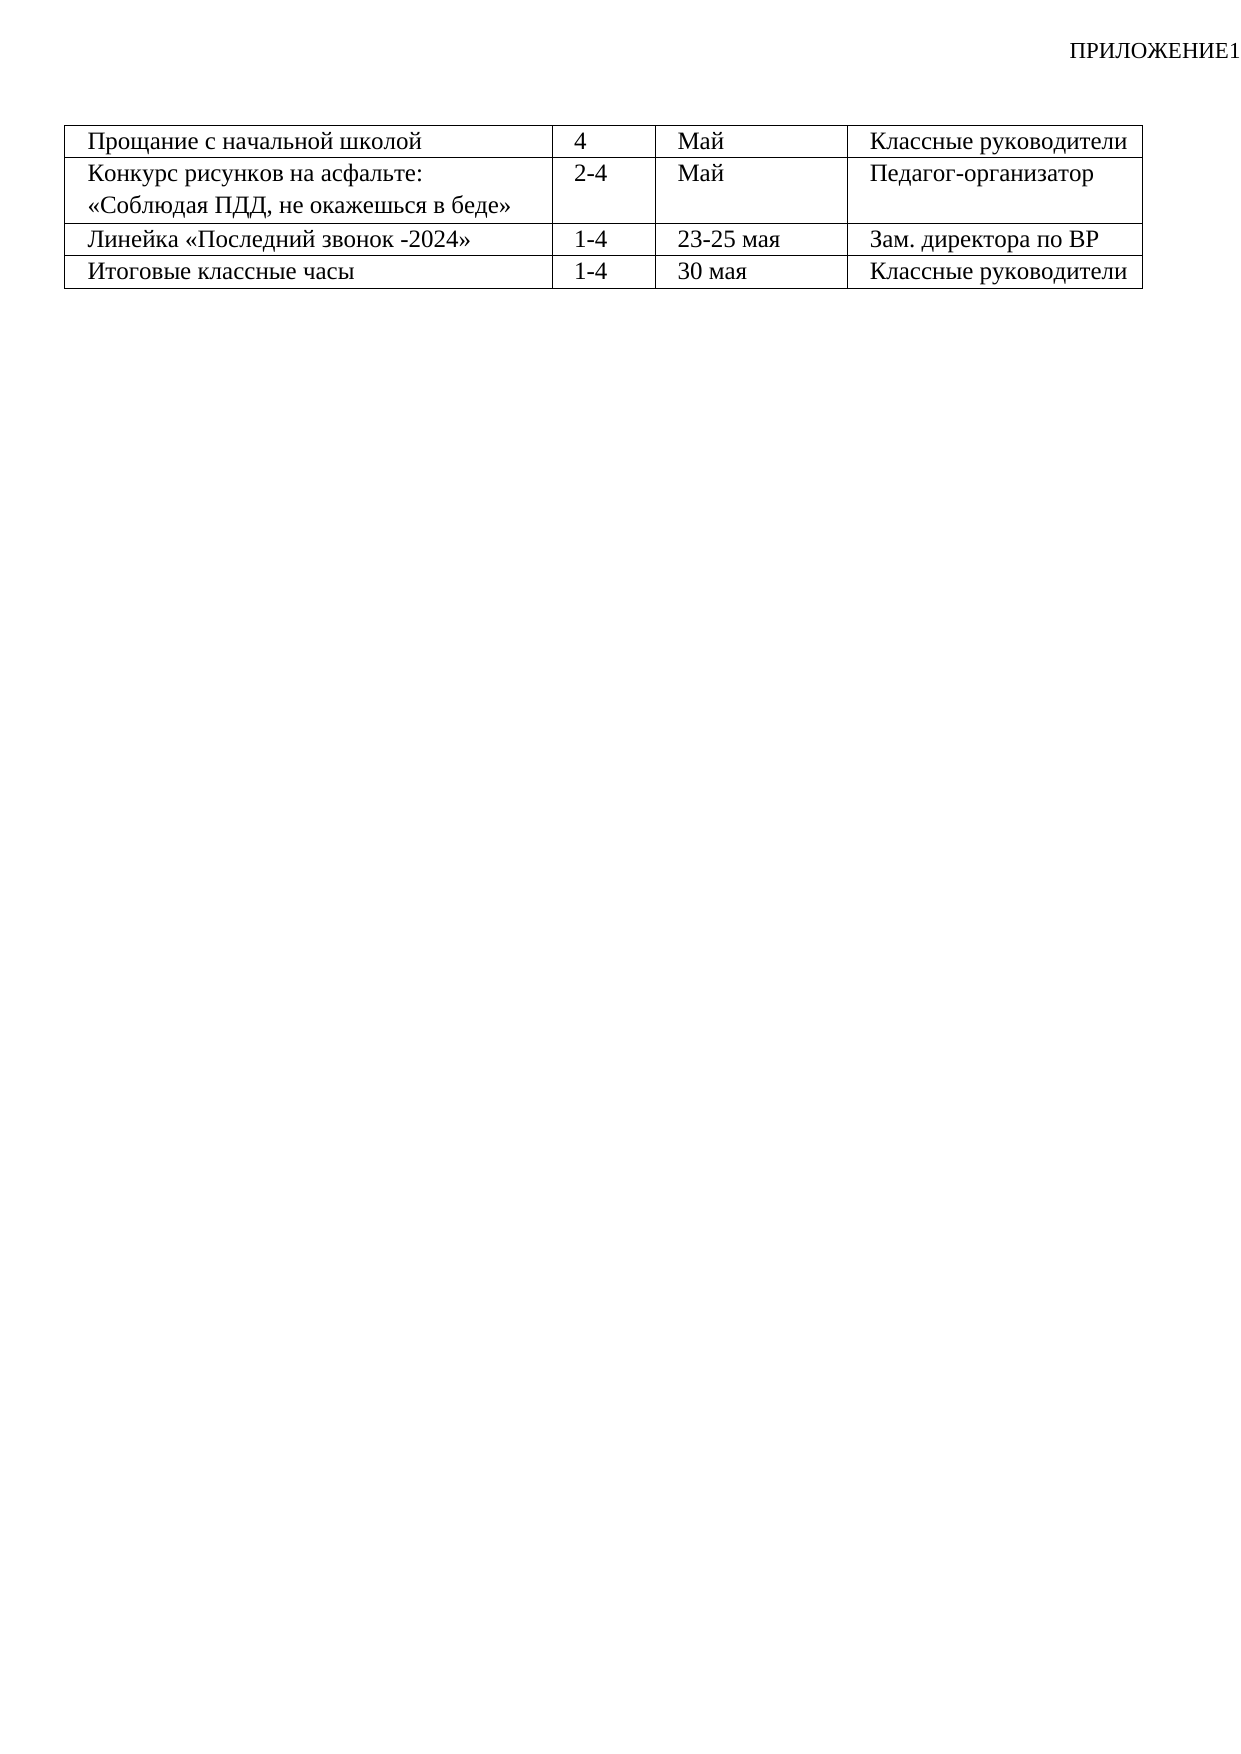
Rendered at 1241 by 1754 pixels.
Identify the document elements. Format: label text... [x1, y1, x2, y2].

table_cell Педагог-организатор [848, 158, 1142, 223]
table_cell 4 [553, 126, 655, 157]
table_cell 1-4 [553, 224, 655, 255]
table_cell Линейка «Последний звонок -2024» [65, 224, 552, 255]
table_cell 23-25 мая [656, 224, 847, 255]
table_cell 1-4 [553, 256, 655, 288]
table_cell 2-4 [553, 158, 655, 223]
table_cell Классные руководители [848, 256, 1142, 288]
table_cell Классные руководители [848, 126, 1142, 157]
table_cell 30 мая [656, 256, 847, 288]
table_cell Зам. директора по ВР [848, 224, 1142, 255]
table_cell Прощание с начальной школой [65, 126, 552, 157]
table_cell Конкурс рисунков на асфальте: «Соблюдая ПДД, не окажешься в беде» [65, 158, 552, 223]
table_cell Май [656, 158, 847, 223]
table_cell Май [656, 126, 847, 157]
table_cell Итоговые классные часы [65, 256, 552, 288]
